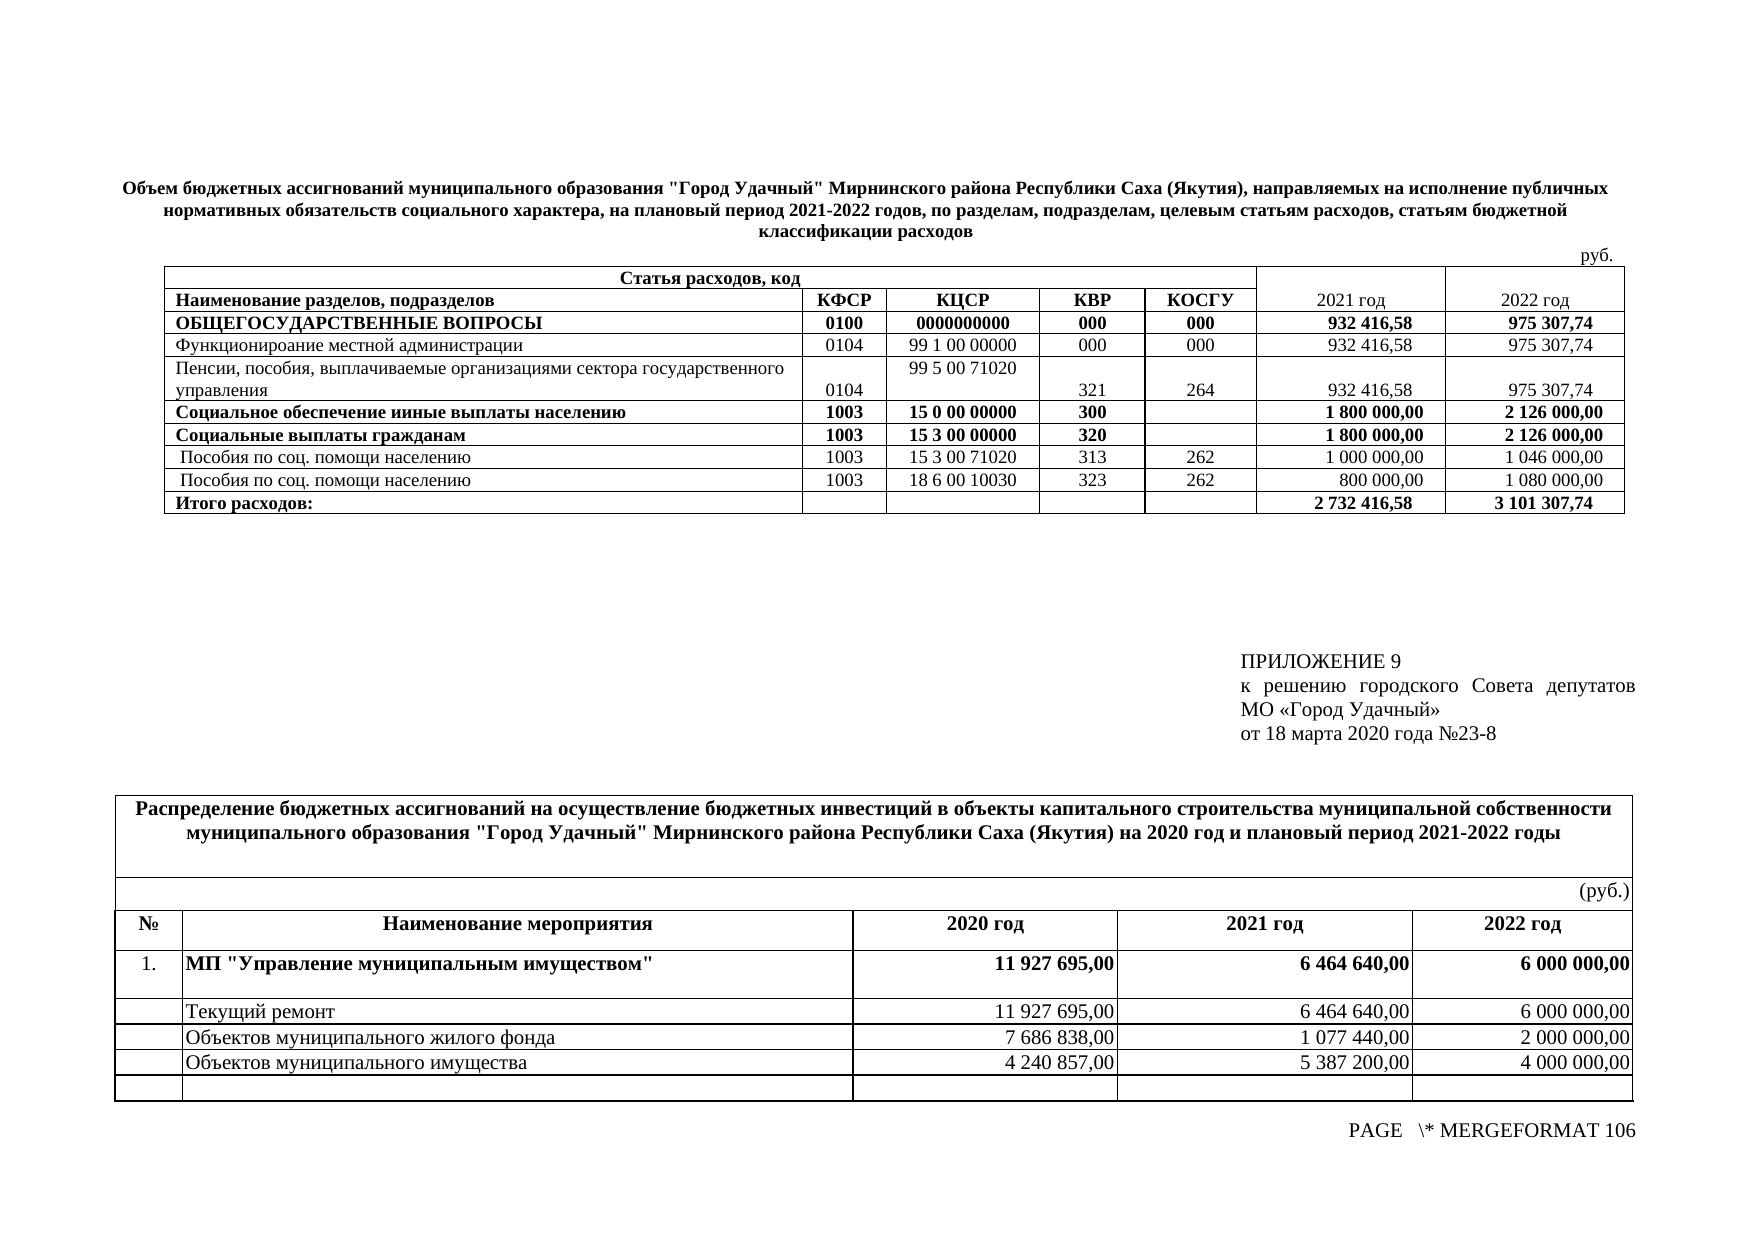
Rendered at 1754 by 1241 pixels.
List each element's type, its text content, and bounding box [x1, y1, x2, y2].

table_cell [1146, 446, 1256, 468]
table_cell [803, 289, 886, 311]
text к решению городского Совета депутатов МО «Город Удачный» [1240, 673, 1636, 721]
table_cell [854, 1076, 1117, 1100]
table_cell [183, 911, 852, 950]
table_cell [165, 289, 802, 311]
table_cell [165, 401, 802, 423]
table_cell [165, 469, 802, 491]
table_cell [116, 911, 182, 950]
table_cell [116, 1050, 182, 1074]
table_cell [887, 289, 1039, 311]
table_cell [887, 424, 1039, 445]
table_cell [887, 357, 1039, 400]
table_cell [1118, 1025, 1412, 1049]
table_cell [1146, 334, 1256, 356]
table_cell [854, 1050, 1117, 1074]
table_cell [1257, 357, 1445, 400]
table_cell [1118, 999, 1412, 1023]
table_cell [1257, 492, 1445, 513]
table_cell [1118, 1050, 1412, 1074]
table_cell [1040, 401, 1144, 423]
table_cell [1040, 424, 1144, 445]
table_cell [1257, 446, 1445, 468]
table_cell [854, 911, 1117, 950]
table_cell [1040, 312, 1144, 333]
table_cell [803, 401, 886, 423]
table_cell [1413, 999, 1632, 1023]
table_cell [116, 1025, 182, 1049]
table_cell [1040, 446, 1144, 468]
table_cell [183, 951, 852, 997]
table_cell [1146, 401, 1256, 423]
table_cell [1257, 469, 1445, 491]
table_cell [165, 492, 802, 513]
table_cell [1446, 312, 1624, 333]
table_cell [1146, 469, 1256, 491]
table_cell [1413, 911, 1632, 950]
text ПРИЛОЖЕНИЕ 9 [1240, 649, 1636, 673]
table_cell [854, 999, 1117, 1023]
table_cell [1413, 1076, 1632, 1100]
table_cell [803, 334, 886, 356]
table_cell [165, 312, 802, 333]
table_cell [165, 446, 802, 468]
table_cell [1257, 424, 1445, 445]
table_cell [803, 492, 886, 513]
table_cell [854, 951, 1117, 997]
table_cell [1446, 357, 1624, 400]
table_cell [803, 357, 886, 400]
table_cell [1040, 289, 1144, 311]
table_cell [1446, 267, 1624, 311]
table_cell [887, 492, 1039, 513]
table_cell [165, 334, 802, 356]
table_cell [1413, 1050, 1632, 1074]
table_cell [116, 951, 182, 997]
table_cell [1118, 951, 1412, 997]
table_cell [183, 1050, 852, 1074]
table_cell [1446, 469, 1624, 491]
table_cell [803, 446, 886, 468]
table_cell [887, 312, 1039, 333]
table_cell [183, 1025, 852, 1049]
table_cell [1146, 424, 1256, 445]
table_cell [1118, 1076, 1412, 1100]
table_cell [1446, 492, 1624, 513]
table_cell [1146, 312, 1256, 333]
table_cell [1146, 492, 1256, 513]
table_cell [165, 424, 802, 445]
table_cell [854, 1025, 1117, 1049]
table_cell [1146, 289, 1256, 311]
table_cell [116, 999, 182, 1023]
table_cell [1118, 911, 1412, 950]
text от 18 марта 2020 года №23-8 [1240, 721, 1636, 745]
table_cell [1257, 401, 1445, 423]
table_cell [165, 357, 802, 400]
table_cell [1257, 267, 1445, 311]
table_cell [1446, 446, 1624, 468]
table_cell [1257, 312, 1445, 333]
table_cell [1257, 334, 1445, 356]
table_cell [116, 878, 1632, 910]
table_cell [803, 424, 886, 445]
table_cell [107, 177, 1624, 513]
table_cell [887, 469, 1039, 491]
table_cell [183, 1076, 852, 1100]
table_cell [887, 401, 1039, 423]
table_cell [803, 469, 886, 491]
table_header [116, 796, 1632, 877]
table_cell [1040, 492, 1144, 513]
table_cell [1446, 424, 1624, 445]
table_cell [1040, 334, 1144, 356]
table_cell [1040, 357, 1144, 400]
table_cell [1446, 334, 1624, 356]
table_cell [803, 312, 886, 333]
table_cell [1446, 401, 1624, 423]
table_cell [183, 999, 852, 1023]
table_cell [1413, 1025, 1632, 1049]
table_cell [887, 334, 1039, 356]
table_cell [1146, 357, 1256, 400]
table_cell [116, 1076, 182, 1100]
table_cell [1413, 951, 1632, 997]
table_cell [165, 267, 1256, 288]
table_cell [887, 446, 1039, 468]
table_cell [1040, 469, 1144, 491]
